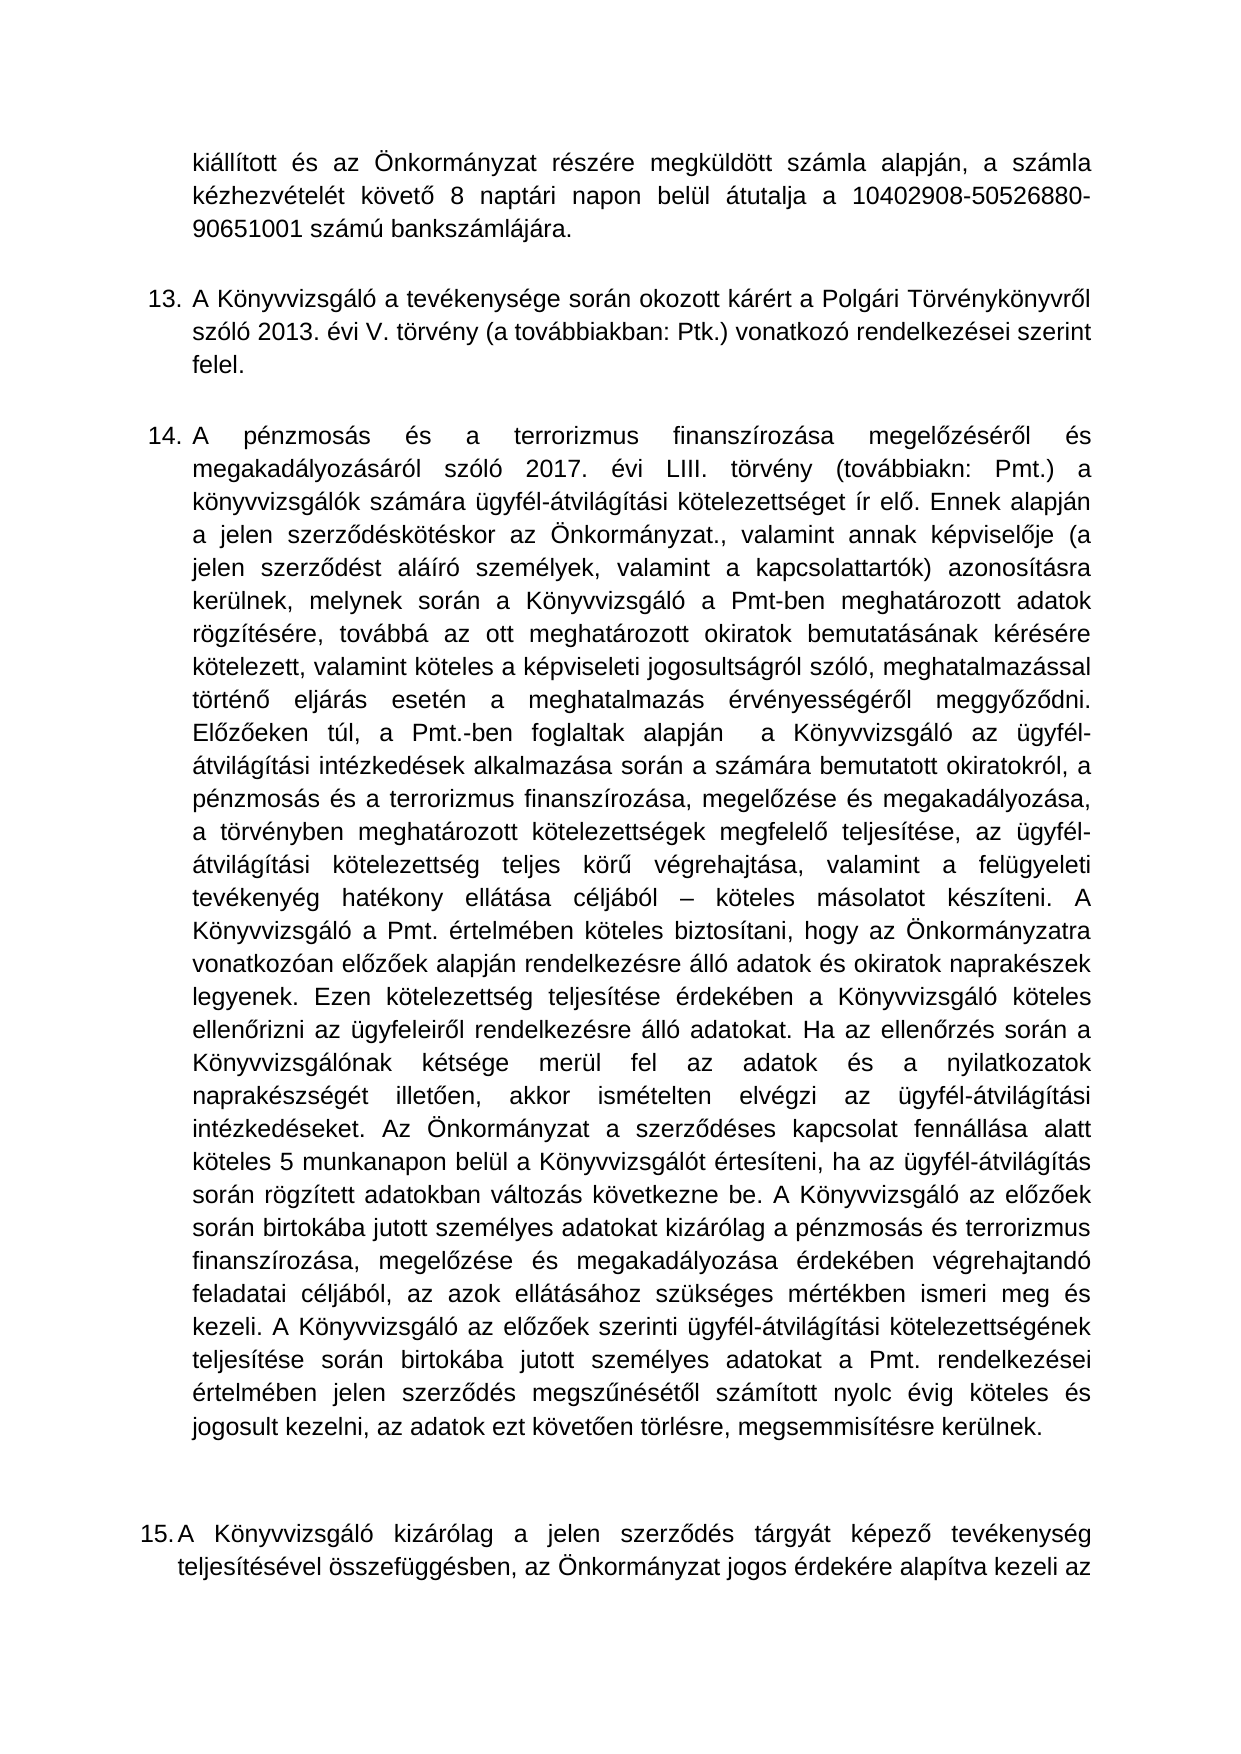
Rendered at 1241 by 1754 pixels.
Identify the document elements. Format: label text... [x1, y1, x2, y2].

list A pénzmosás és a terrorizmus finanszírozása megelőzéséről és megakadályozásáról szóló 2017. évi LIII. törvény (továbbiakn: Pmt.) a könyvvizsgálók számára ügyfél-átvilágítási kötelezettséget ír elő. Ennek alapján a jelen szerződéskötéskor az Önkormányzat., valamint annak képviselője (a jelen szerződést aláíró személyek, valamint a kapcsolattartók) azonosításra kerülnek, melynek során a Könyvvizsgáló a Pmt-ben meghatározott adatok rögzítésére, továbbá az ott meghatározott okiratok bemutatásának kérésére kötelezett, valamint köteles a képviseleti jogosultságról szóló, meghatalmazással történő eljárás esetén a meghatalmazás érvényességéről meggyőződni. Előzőeken túl, a Pmt.-ben foglaltak alapján a Könyvvizsgáló az ügyfél-átvilágítási intézkedések alkalmazása során a számára bemutatott okiratokról, a pénzmosás és a terrorizmus finanszírozása, megelőzése és megakadályozása, a törvényben meghatározott kötelezettségek megfelelő teljesítése, az ügyfél-átvilágítási kötelezettség teljes körű végrehajtása, valamint a felügyeleti tevékenyég hatékony ellátása céljából – köteles másolatot készíteni. A Könyvvizsgáló a Pmt. értelmében köteles biztosítani, hogy az Önkormányzatra vonatkozóan előzőek alapján rendelkezésre álló adatok és okiratok naprakészek legyenek. Ezen kötelezettség teljesítése érdekében a Könyvvizsgáló köteles ellenőrizni az ügyfeleiről rendelkezésre álló adatokat. Ha az ellenőrzés során a Könyvvizsgálónak kétsége merül fel az adatok és a nyilatkozatok naprakészségét illetően, akkor ismételten elvégzi az ügyfél-átvilágítási intézkedéseket. Az Önkormányzat a szerződéses kapcsolat fennállása alatt köteles 5 munkanapon belül a Könyvvizsgálót értesíteni, ha az ügyfél-átvilágítás során rögzített adatokban változás következne be. A Könyvvizsgáló az előzőek során birtokába jutott személyes adatokat kizárólag a pénzmosás és terrorizmus finanszírozása, megelőzése és megakadályozása érdekében végrehajtandó feladatai céljából, az azok ellátásához szükséges mértékben ismeri meg és kezeli. A Könyvvizsgáló az előzőek szerinti ügyfél-átvilágítási kötelezettségének teljesítése során birtokába jutott személyes adatokat a Pmt. rendelkezései értelmében jelen szerződés megszűnésétől számított nyolc évig köteles és jogosult kezelni, az adatok ezt követően törlésre, megsemmisítésre kerülnek. [148, 421, 1092, 1440]
list A Könyvvizsgáló a tevékenysége során okozott kárért a Polgári Törvénykönyvről szóló 2013. évi V. törvény (a továbbiakban: Ptk.) vonatkozó rendelkezései szerint felel. [148, 284, 1092, 379]
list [140, 1519, 1092, 1581]
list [148, 148, 1092, 242]
